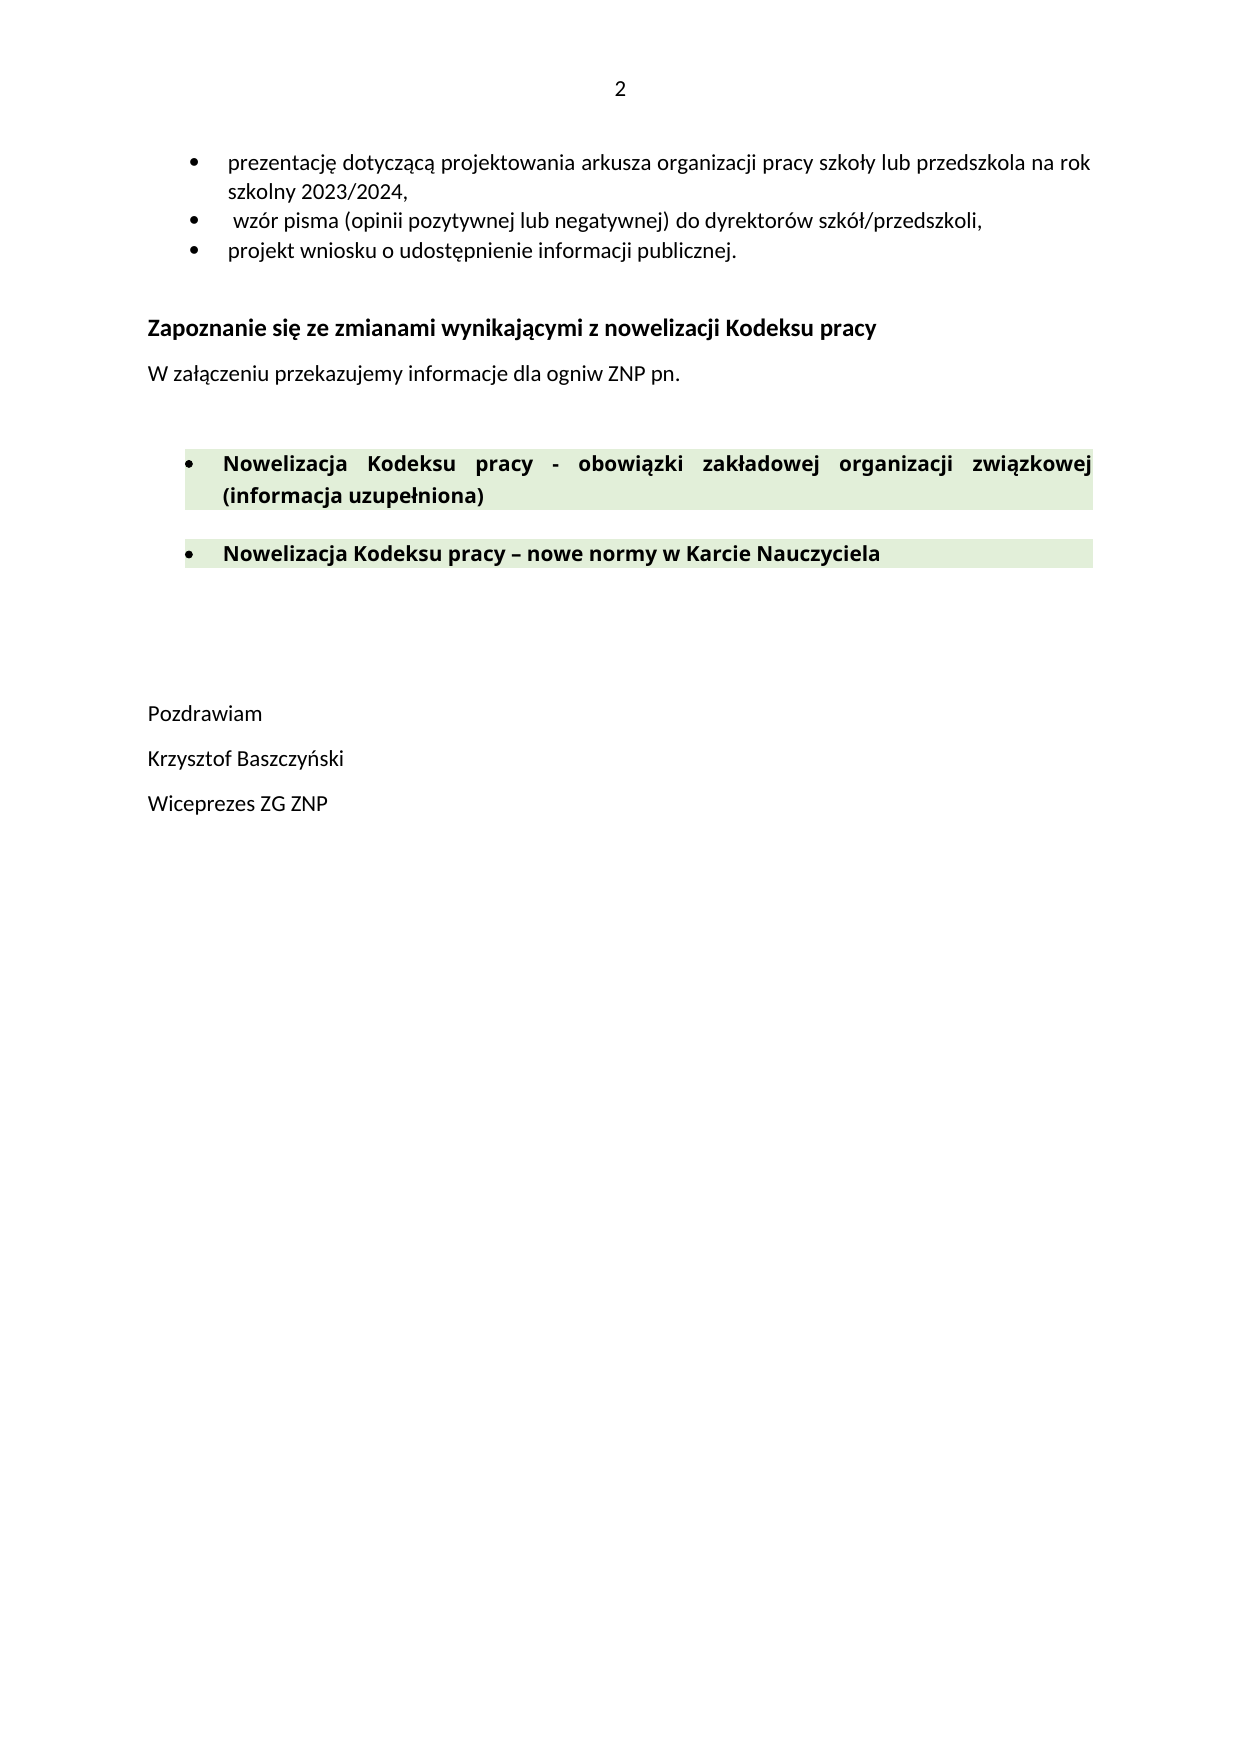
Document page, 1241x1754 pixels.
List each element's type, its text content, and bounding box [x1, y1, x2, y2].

list Nowelizacja Kodeksu pracy – nowe normy w Karcie Nauczyciela [185, 539, 1093, 568]
list Nowelizacja Kodeksu pracy - obowiązki zakładowej organizacji związkowej (informacja uzupełniona) [185, 449, 1093, 510]
text Pozdrawiam [148, 699, 1093, 727]
list wzór pisma (opinii pozytywnej lub negatywnej) do dyrektorów szkół/przedszkoli, [190, 206, 1093, 234]
list projekt wniosku o udostępnienie informacji publicznej. [190, 236, 1093, 264]
text Wiceprezes ZG ZNP [148, 789, 1093, 817]
text W załączeniu przekazujemy informacje dla ogniw ZNP pn. [148, 359, 1093, 387]
list prezentację dotyczącą projektowania arkusza organizacji pracy szkoły lub przedszkola na rok szkolny 2023/2024, [190, 148, 1093, 205]
text Krzysztof Baszczyński [148, 744, 1093, 772]
text Zapoznanie się ze zmianami wynikającymi z nowelizacji Kodeksu pracy [148, 312, 1093, 343]
